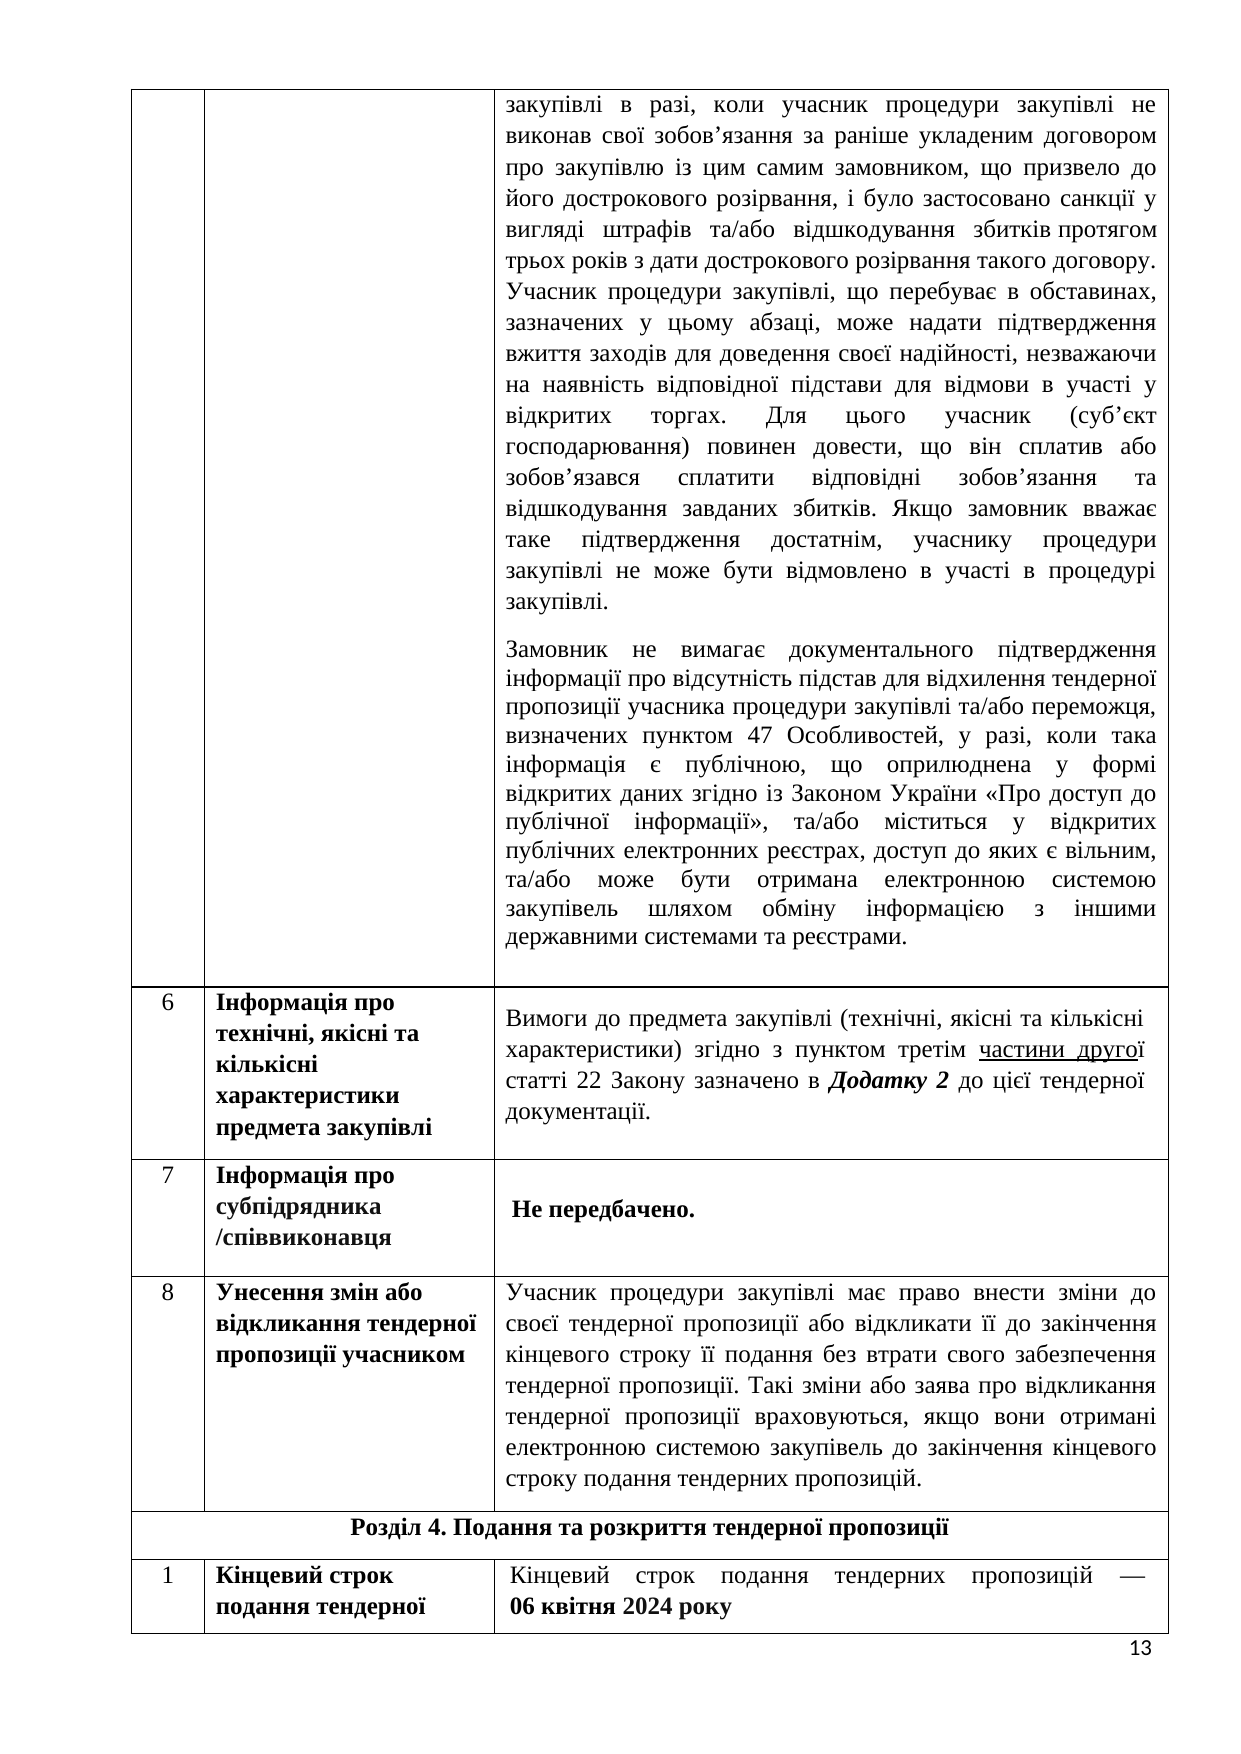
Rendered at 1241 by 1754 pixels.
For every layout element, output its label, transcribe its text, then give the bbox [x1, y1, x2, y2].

table_cell 1 [132, 1560, 204, 1632]
table_cell Не передбачено. [495, 1160, 1168, 1276]
table_cell Розділ 4. Подання та розкриття тендерної пропозиції [132, 1512, 1168, 1559]
table_cell Вимоги до предмета закупівлі (технічні, якісні та кількісні характеристики) згідно з пунктом третім частини другої статті 22 Закону зазначено в Додатку 2 до цієї тендерної документації. [495, 988, 1168, 1159]
table_cell 7 [132, 1160, 204, 1276]
table_cell Унесення змін або відкликання тендерної пропозиції учасником [205, 1277, 494, 1511]
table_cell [205, 90, 494, 986]
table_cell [495, 1560, 1168, 1632]
table_cell Інформація про технічні, якісні та кількісні характеристики предмета закупівлі [205, 988, 494, 1159]
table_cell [205, 1560, 494, 1632]
table_cell 5 [132, 90, 204, 986]
table_cell Учасник процедури закупівлі має право внести зміни до своєї тендерної пропозиції або відкликати її до закінчення кінцевого строку її подання без втрати свого забезпечення тендерної пропозиції. Такі зміни або заява про відкликання тендерної пропозиції враховуються, якщо вони отримані електронною системою закупівель до закінчення кінцевого строку подання тендерних пропозицій. [495, 1277, 1168, 1511]
table_cell Інформація про субпідрядника /співвиконавця [205, 1160, 494, 1276]
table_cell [495, 90, 1168, 986]
table_cell 6 [132, 988, 204, 1159]
table_cell 8 [132, 1277, 204, 1511]
